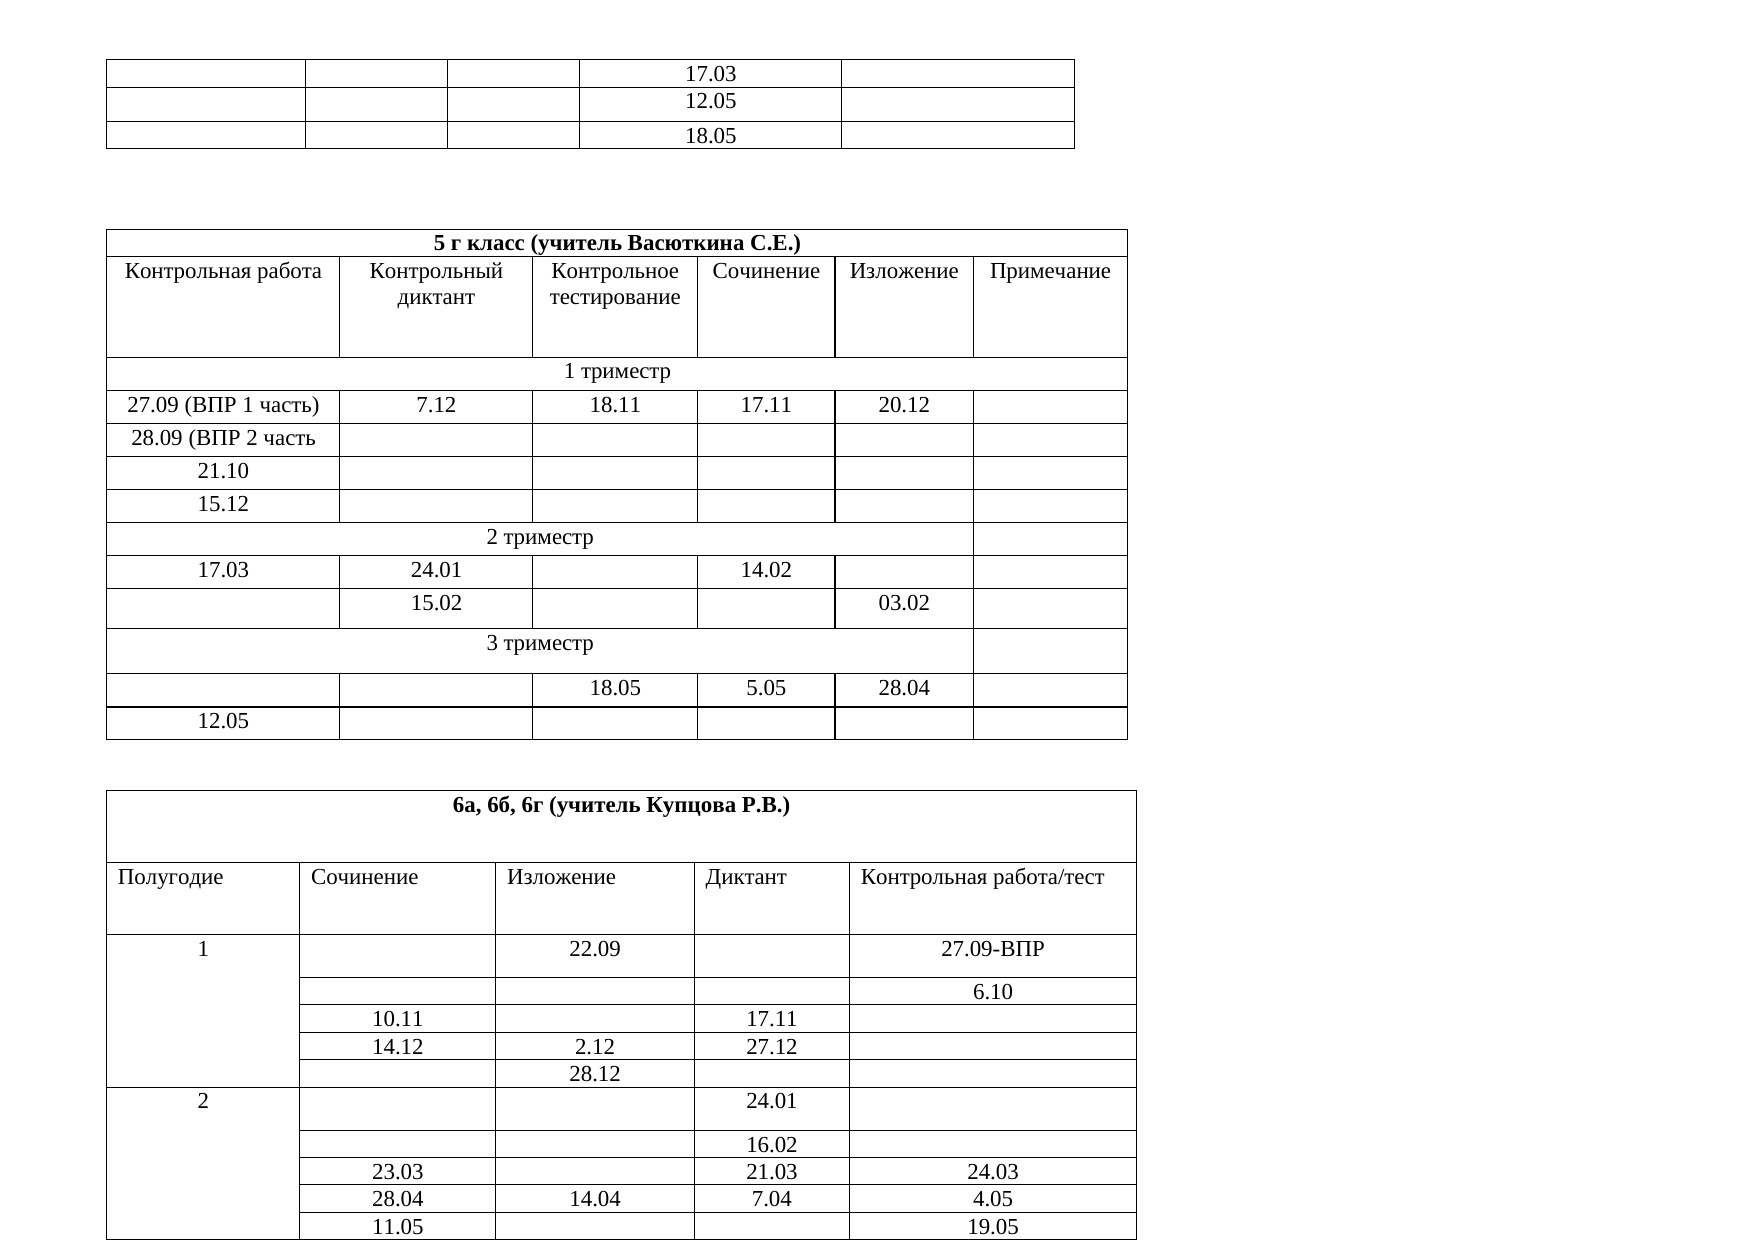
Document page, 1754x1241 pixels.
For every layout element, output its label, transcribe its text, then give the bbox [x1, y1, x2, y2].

table_cell 7.12 [340, 391, 532, 423]
table_cell [533, 490, 697, 522]
table_cell 24.03 [850, 1158, 1136, 1184]
table_cell [974, 629, 1127, 673]
table_cell [850, 1131, 1136, 1157]
table_cell 27.09-ВПР [850, 935, 1136, 977]
table_cell [300, 978, 495, 1004]
table_cell [306, 60, 447, 87]
table_cell [107, 60, 305, 87]
table_cell [698, 457, 834, 489]
table_cell [533, 589, 697, 628]
table_cell 18.05 [533, 674, 697, 706]
table_cell [695, 935, 849, 977]
table_cell 10.11 [300, 1005, 495, 1032]
table_cell [842, 88, 1074, 121]
table_cell [695, 1213, 849, 1239]
table_cell [533, 424, 697, 456]
table_cell 20.12 [836, 391, 973, 423]
table_cell Сочинение [300, 863, 495, 934]
table_cell 28.09 (ВПР 2 часть [107, 424, 339, 456]
table_cell [842, 60, 1074, 87]
table_cell [974, 556, 1127, 588]
table_cell [533, 457, 697, 489]
table_cell 27.09 (ВПР 1 часть) [107, 391, 339, 423]
table_cell 17.11 [695, 1005, 849, 1032]
table_cell 17.03 [580, 60, 841, 87]
table_cell [974, 708, 1127, 739]
table_cell [300, 1060, 495, 1087]
table_cell [850, 1005, 1136, 1032]
table_cell 21.10 [107, 457, 339, 489]
table_cell [698, 589, 834, 628]
table_cell [850, 1060, 1136, 1087]
table_cell 28.04 [836, 674, 973, 706]
table_cell Контрольный диктант [340, 257, 532, 357]
table_cell [850, 1033, 1136, 1059]
table_cell [107, 88, 305, 121]
table_cell [300, 935, 495, 977]
table_cell 14.04 [496, 1185, 694, 1212]
table_cell [974, 424, 1127, 456]
table_cell 5.05 [698, 674, 834, 706]
table_cell 19.05 [850, 1213, 1136, 1239]
table_cell 1 [107, 935, 299, 1087]
table_cell Изложение [836, 257, 973, 357]
table_cell 21.03 [695, 1158, 849, 1184]
table_cell [107, 589, 339, 628]
table_cell [448, 122, 579, 148]
table_cell [533, 556, 697, 588]
table_cell Контрольное тестирование [533, 257, 697, 357]
table_cell [836, 490, 973, 522]
table_cell [533, 708, 697, 739]
table_cell [850, 1088, 1136, 1129]
table_cell [974, 589, 1127, 628]
table_cell [698, 490, 834, 522]
table_cell [974, 457, 1127, 489]
table_cell Диктант [695, 863, 849, 934]
table_cell Примечание [974, 257, 1127, 357]
table_cell 24.01 [695, 1088, 849, 1129]
table_cell 2.12 [496, 1033, 694, 1059]
table_cell 6.10 [850, 978, 1136, 1004]
table_cell [698, 708, 834, 739]
table_cell [695, 978, 849, 1004]
table_cell Контрольная работа [107, 257, 339, 357]
table_cell [974, 674, 1127, 706]
table_cell 11.05 [300, 1213, 495, 1239]
table_cell 12.05 [107, 708, 339, 739]
table_header 6а, 6б, 6г (учитель Купцова Р.В.) [107, 791, 1136, 862]
table_cell 7.04 [695, 1185, 849, 1212]
table_cell 03.02 [836, 589, 973, 628]
table_cell 12.05 [580, 88, 841, 121]
table_cell Контрольная работа/тест [850, 863, 1136, 934]
table_cell 1 триместр [107, 358, 1127, 389]
table_cell [340, 457, 532, 489]
table_cell [306, 88, 447, 121]
table_cell [306, 122, 447, 148]
table_cell [698, 424, 834, 456]
table_cell [107, 674, 339, 706]
table_cell [695, 1060, 849, 1087]
table_cell [496, 1005, 694, 1032]
table_cell [496, 1158, 694, 1184]
table_cell [974, 490, 1127, 522]
table_cell 14.02 [698, 556, 834, 588]
table_cell 18.11 [533, 391, 697, 423]
table_cell [340, 490, 532, 522]
table_cell 3 триместр [107, 629, 973, 673]
table_cell 27.12 [695, 1033, 849, 1059]
table_cell [836, 708, 973, 739]
table_cell [300, 1088, 495, 1129]
table_cell Полугодие [107, 863, 299, 934]
table_cell 16.02 [695, 1131, 849, 1157]
table_cell [836, 424, 973, 456]
table_cell [340, 424, 532, 456]
table_cell 14.12 [300, 1033, 495, 1059]
table_cell Сочинение [698, 257, 834, 357]
table_cell [496, 1088, 694, 1129]
table_cell 28.12 [496, 1060, 694, 1087]
table_cell 22.09 [496, 935, 694, 977]
table_cell [107, 122, 305, 148]
table_cell 23.03 [300, 1158, 495, 1184]
table_cell 18.05 [580, 122, 841, 148]
table_cell [448, 88, 579, 121]
table_cell 4.05 [850, 1185, 1136, 1212]
table_cell 15.12 [107, 490, 339, 522]
table_cell [496, 1213, 694, 1239]
table_cell [842, 122, 1074, 148]
table_cell [836, 556, 973, 588]
table_cell 28.04 [300, 1185, 495, 1212]
table_cell [448, 60, 579, 87]
table_cell [340, 674, 532, 706]
table_cell 2 триместр [107, 523, 973, 555]
table_cell 17.11 [698, 391, 834, 423]
table_cell 17.03 [107, 556, 339, 588]
table_cell 2 [107, 1088, 299, 1239]
table_cell [974, 391, 1127, 423]
table_cell 24.01 [340, 556, 532, 588]
table_cell [340, 708, 532, 739]
table_cell [300, 1131, 495, 1157]
table_cell [496, 1131, 694, 1157]
table_cell [496, 978, 694, 1004]
table_cell Изложение [496, 863, 694, 934]
table_cell 15.02 [340, 589, 532, 628]
table_header класс (учитель Васюткина С.Е.) [107, 230, 1127, 256]
table_cell [974, 523, 1127, 555]
table_cell [836, 457, 973, 489]
